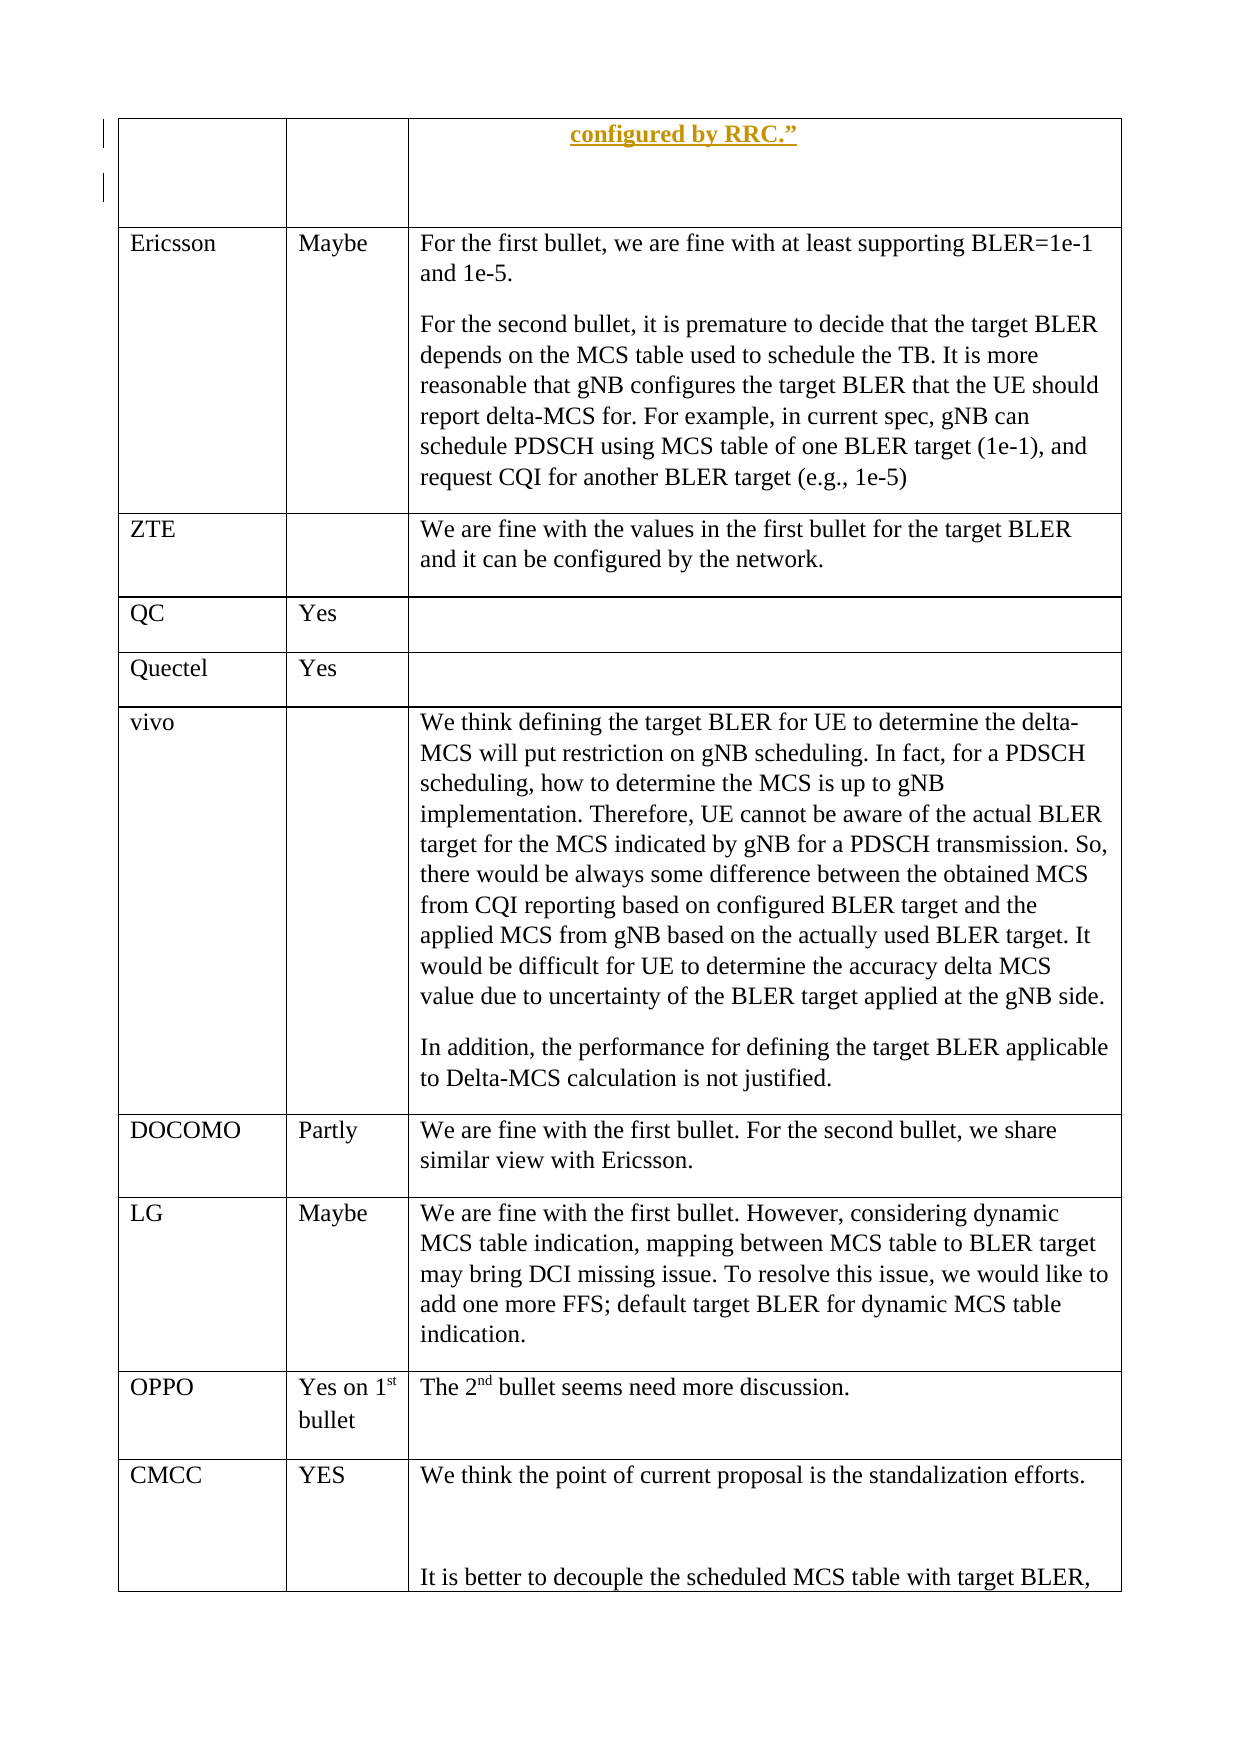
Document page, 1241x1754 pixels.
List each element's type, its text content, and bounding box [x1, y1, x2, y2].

table_cell Yes [287, 653, 408, 706]
table_cell OPPO [119, 1372, 286, 1459]
table_cell CMCC [119, 1460, 286, 1591]
table_cell [409, 653, 1121, 706]
table_cell Partly [287, 1115, 408, 1197]
table_header [409, 598, 1121, 652]
table_cell We think defining the target BLER for UE to determine the delta-MCS will put restriction on gNB scheduling. In fact, for a PDSCH scheduling, how to determine the MCS is up to gNB implementation. Therefore, UE cannot be aware of the actual BLER target for the MCS indicated by gNB for a PDSCH transmission. So, there would be always some difference between the obtained MCS from CQI reporting based on configured BLER target and the applied MCS from gNB based on the actually used BLER target. It would be difficult for UE to determine the accuracy delta MCS value due to uncertainty of the BLER target applied at the gNB side. In addition, the performance for defining the target BLER applicable to Delta-MCS calculation is not justified. [409, 708, 1121, 1114]
table_cell DOCOMO [119, 1115, 286, 1197]
table_cell [287, 514, 408, 596]
table_cell YES [287, 1460, 408, 1591]
table_cell Yes on 1st bullet [287, 1372, 408, 1459]
table_cell We are fine with the first bullet. However, considering dynamic MCS table indication, mapping between MCS table to BLER target may bring DCI missing issue. To resolve this issue, we would like to add one more FFS; default target BLER for dynamic MCS table indication. [409, 1198, 1121, 1371]
table_cell LG [119, 1198, 286, 1371]
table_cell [409, 1460, 1121, 1591]
table_cell ZTE [119, 514, 286, 596]
table_cell We are fine with the values in the first bullet for the target BLER and it can be configured by the network. [409, 514, 1121, 596]
table_cell [287, 708, 408, 1114]
table_header QC [119, 598, 286, 652]
table_cell Maybe [287, 228, 408, 513]
table_cell [119, 119, 286, 227]
table_header Yes [287, 598, 408, 652]
table_cell We are fine with the first bullet. For the second bullet, we share similar view with Ericsson. [409, 1115, 1121, 1197]
table_cell For the first bullet, we are fine with at least supporting BLER=1e-1 and 1e-5. For the second bullet, it is premature to decide that the target BLER depends on the MCS table used to schedule the TB. It is more reasonable that gNB configures the target BLER that the UE should report delta-MCS for. For example, in current spec, gNB can schedule PDSCH using MCS table of one BLER target (1e-1), and request CQI for another BLER target (e.g., 1e-5) [409, 228, 1121, 513]
table_cell Maybe [287, 1198, 408, 1371]
table_cell vivo [119, 708, 286, 1114]
table_cell Quectel [119, 653, 286, 706]
table_cell Ericsson [119, 228, 286, 513]
table_cell [409, 119, 1121, 227]
table_cell The 2nd bullet seems need more discussion. [409, 1372, 1121, 1459]
table_cell [287, 119, 408, 227]
